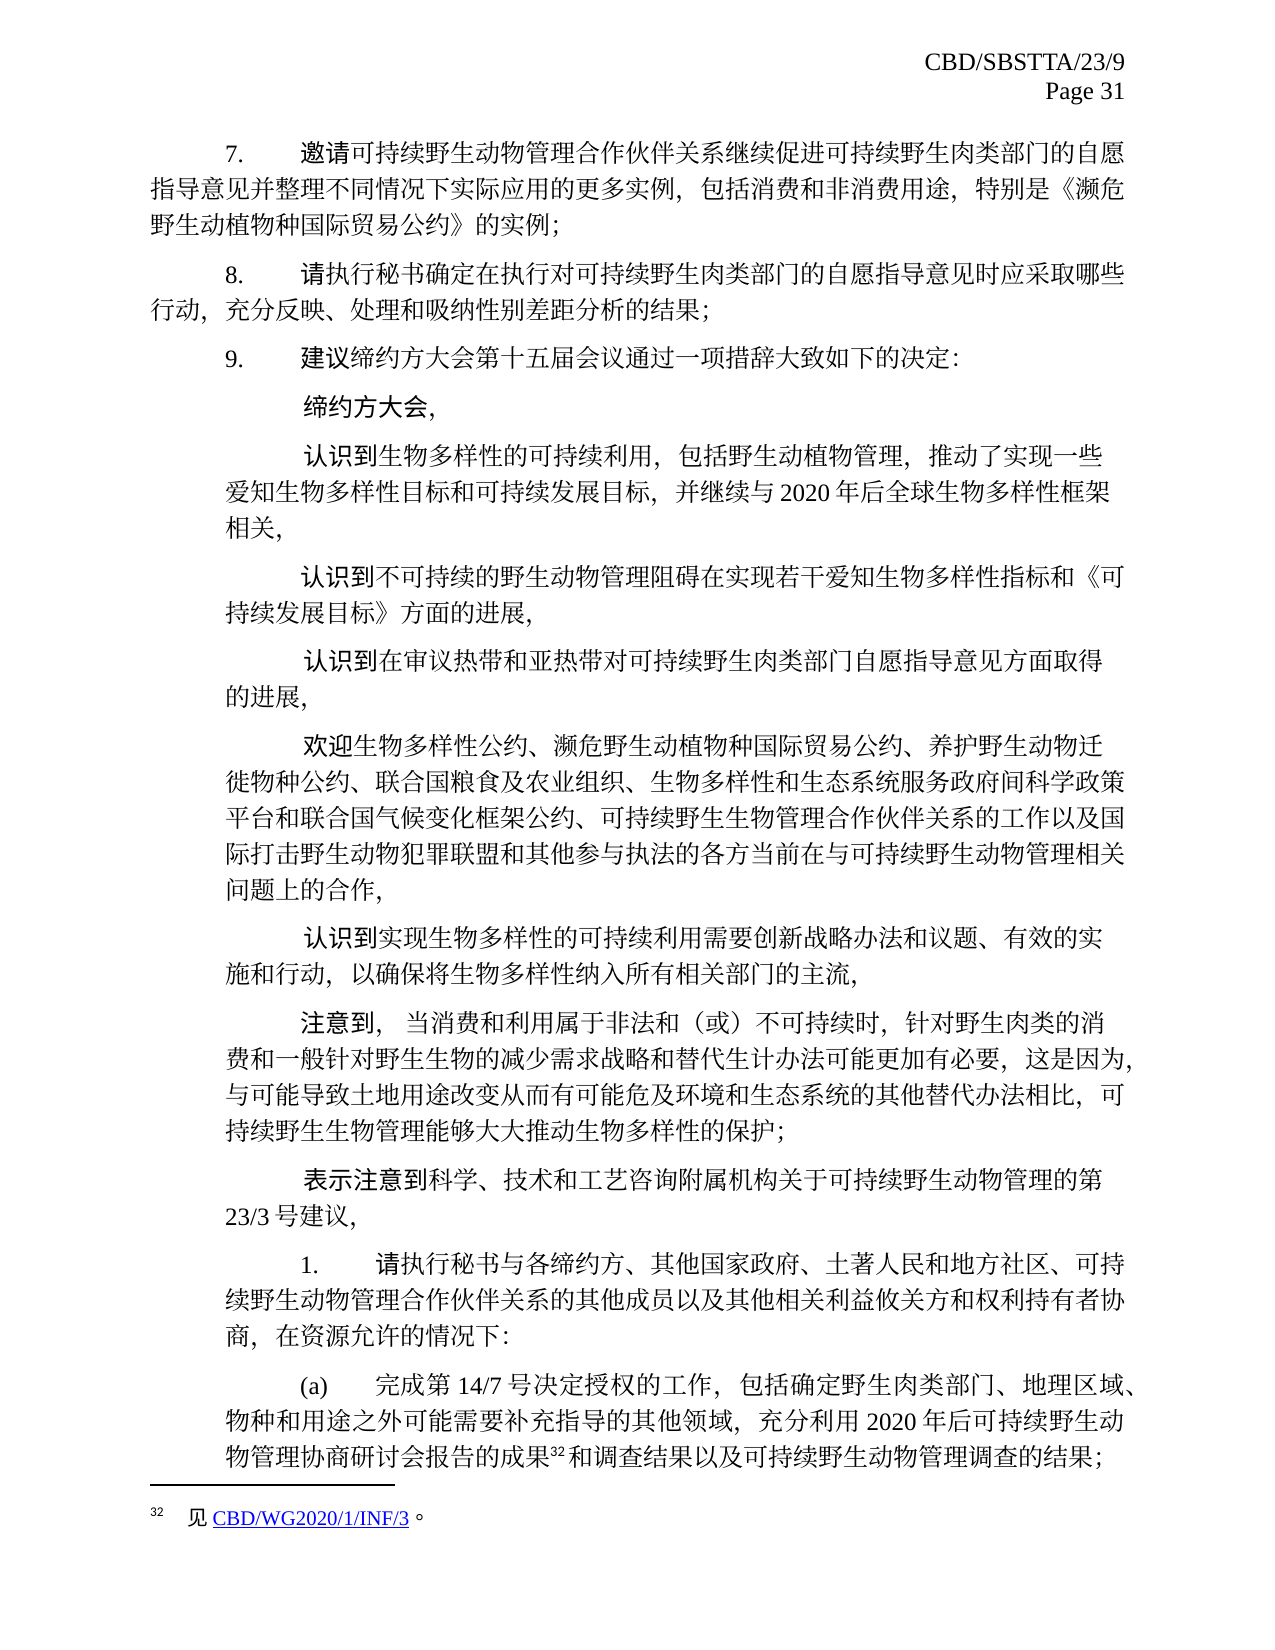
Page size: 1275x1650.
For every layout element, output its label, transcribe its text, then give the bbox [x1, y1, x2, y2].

list 请执行秘书确定在执行对可持续野生肉类部门的自愿指导意见时应采取哪些行动，充分反映、处理和吸纳性别差距分析的结果； [150, 254, 1125, 326]
list 邀请可持续野生动物管理合作伙伴关系继续促进可持续野生肉类部门的自愿指导意见并整理不同情况下实际应用的更多实例，包括消费和非消费用途，特别是《濒危野生动植物种国际贸易公约》的实例； [150, 133, 1125, 242]
text 表示注意到科学、技术和工艺咨询附属机构关于可持续野生动物管理的第23/3号建议， [225, 1160, 1125, 1232]
list 建议缔约方大会第十五届会议通过一项措辞大致如下的决定： [150, 339, 1125, 375]
text 认识到不可持续的野生动物管理阻碍在实现若干爱知生物多样性指标和《可持续发展目标》方面的进展， [225, 557, 1125, 629]
list 完成第14/7号决定授权的工作，包括确定野生肉类部门、地理区域、物种和用途之外可能需要补充指导的其他领域，充分利用2020年后可持续野生动物管理协商研讨会报告的成果 和调查结果以及可持续野生动物管理调查的结果； [225, 1365, 1125, 1473]
text 欢迎生物多样性公约、濒危野生动植物种国际贸易公约、养护野生动物迁徙物种公约、联合国粮食及农业组织、生物多样性和生态系统服务政府间科学政策平台和联合国气候变化框架公约、可持续野生生物管理合作伙伴关系的工作以及国际打击野生动物犯罪联盟和其他参与执法的各方当前在与可持续野生动物管理相关问题上的合作， [225, 726, 1125, 906]
text 缔约方大会， [225, 388, 1125, 424]
text 认识到生物多样性的可持续利用，包括野生动植物管理，推动了实现一些爱知生物多样性目标和可持续发展目标，并继续与2020年后全球生物多样性框架相关， [225, 436, 1125, 544]
list 请执行秘书与各缔约方、其他国家政府、土著人民和地方社区、可持续野生动物管理合作伙伴关系的其他成员以及其他相关利益攸关方和权利持有者协商，在资源允许的情况下： [225, 1245, 1125, 1353]
text 认识到实现生物多样性的可持续利用需要创新战略办法和议题、有效的实施和行动，以确保将生物多样性纳入所有相关部门的主流， [225, 919, 1125, 991]
text 认识到在审议热带和亚热带对可持续野生肉类部门自愿指导意见方面取得的进展， [225, 642, 1125, 714]
text 注意到， 当消费和利用属于非法和（或）不可持续时，针对野生肉类的消费和一般针对野生生物的减少需求战略和替代生计办法可能更加有必要，这是因为，与可能导致土地用途改变从而有可能危及环境和生态系统的其他替代办法相比，可持续野生生物管理能够大大推动生物多样性的保护； [225, 1003, 1125, 1148]
